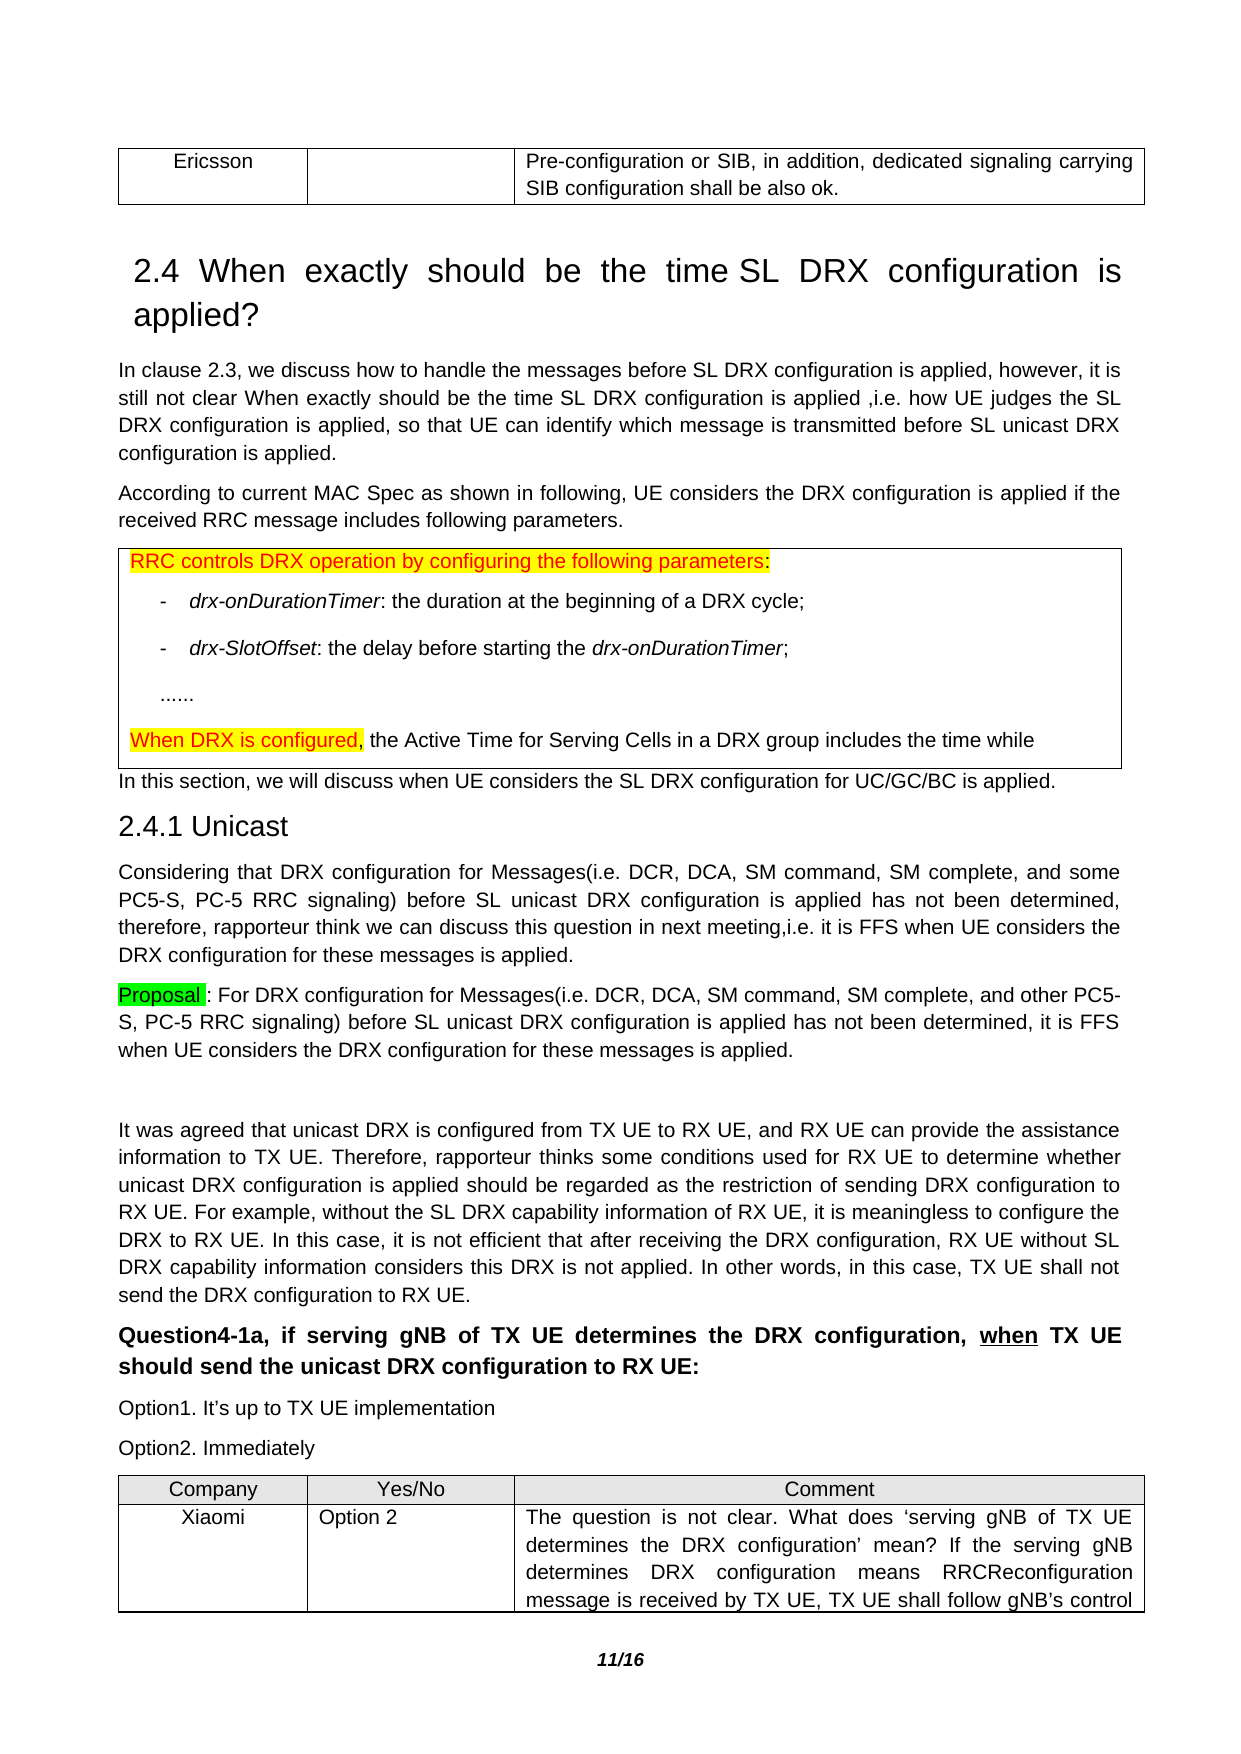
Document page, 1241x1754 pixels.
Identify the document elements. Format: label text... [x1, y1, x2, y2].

subtitle 2.4 When exactly should be the time SL DRX configuration is applied? [133, 251, 1122, 334]
text In this section, we will discuss when UE considers the SL DRX configuration for UC/GC/BC is applied. [118, 769, 1122, 793]
list Immediately [118, 1435, 1122, 1459]
text Proposal : For DRX configuration for Messages(i.e. DCR, DCA, SM command, SM complete, and other PC5-S, PC-5 RRC signaling) before SL unicast DRX configuration is applied has not been determined, it is FFS when UE considers the DRX configuration for these messages is applied. [118, 982, 1122, 1061]
table_header RRC controls DRX operation by configuring the following parameters: - drx-onDurationTimer: the duration at the beginning of a DRX cycle; - drx-SlotOffset: the delay before starting the drx-onDurationTimer; ...... When DRX is configured, the Active Time for Serving Cells in a DRX group includes the time while [119, 549, 1121, 768]
text In clause 2.3, we discuss how to handle the messages before SL DRX configuration is applied, however, it is still not clear When exactly should be the time SL DRX configuration is applied ,i.e. how UE judges the SL DRX configuration is applied, so that UE can identify which message is transmitted before SL unicast DRX configuration is applied. [118, 358, 1122, 464]
table_header Comment [515, 1476, 1144, 1504]
subtitle 2.4.1 Unicast [118, 809, 1122, 842]
table_cell Option 2 [308, 1505, 514, 1611]
table_cell [308, 149, 514, 204]
table_header Company [119, 1476, 307, 1504]
text Considering that DRX configuration for Messages(i.e. DCR, DCA, SM command, SM complete, and some PC5-S, PC-5 RRC signaling) before SL unicast DRX configuration is applied has not been determined, therefore, rapporteur think we can discuss this question in next meeting,i.e. it is FFS when UE considers the DRX configuration for these messages is applied. [118, 860, 1122, 966]
table_cell Pre-configuration or SIB, in addition, dedicated signaling carrying SIB configuration shall be also ok. [515, 149, 1144, 204]
text It was agreed that unicast DRX is configured from TX UE to RX UE, and RX UE can provide the assistance information to TX UE. Therefore, rapporteur thinks some conditions used for RX UE to determine whether unicast DRX configuration is applied should be regarded as the restriction of sending DRX configuration to RX UE. For example, without the SL DRX capability information of RX UE, it is meaningless to configure the DRX to RX UE. In this case, it is not efficient that after receiving the DRX configuration, RX UE without SL DRX capability information considers this DRX is not applied. In other words, in this case, TX UE shall not send the DRX configuration to RX UE. [118, 1117, 1122, 1306]
table_cell Xiaomi [119, 1505, 307, 1611]
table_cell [515, 1505, 1144, 1611]
table_header Yes/No [308, 1476, 514, 1504]
subtitle Question4-1a, if serving gNB of TX UE determines the DRX configuration, when TX UE should send the unicast DRX configuration to RX UE: [118, 1322, 1122, 1379]
table_cell Ericsson [119, 149, 307, 204]
list It’s up to TX UE implementation [118, 1395, 1122, 1419]
text According to current MAC Spec as shown in following, UE considers the DRX configuration is applied if the received RRC message includes following parameters. [118, 481, 1122, 532]
